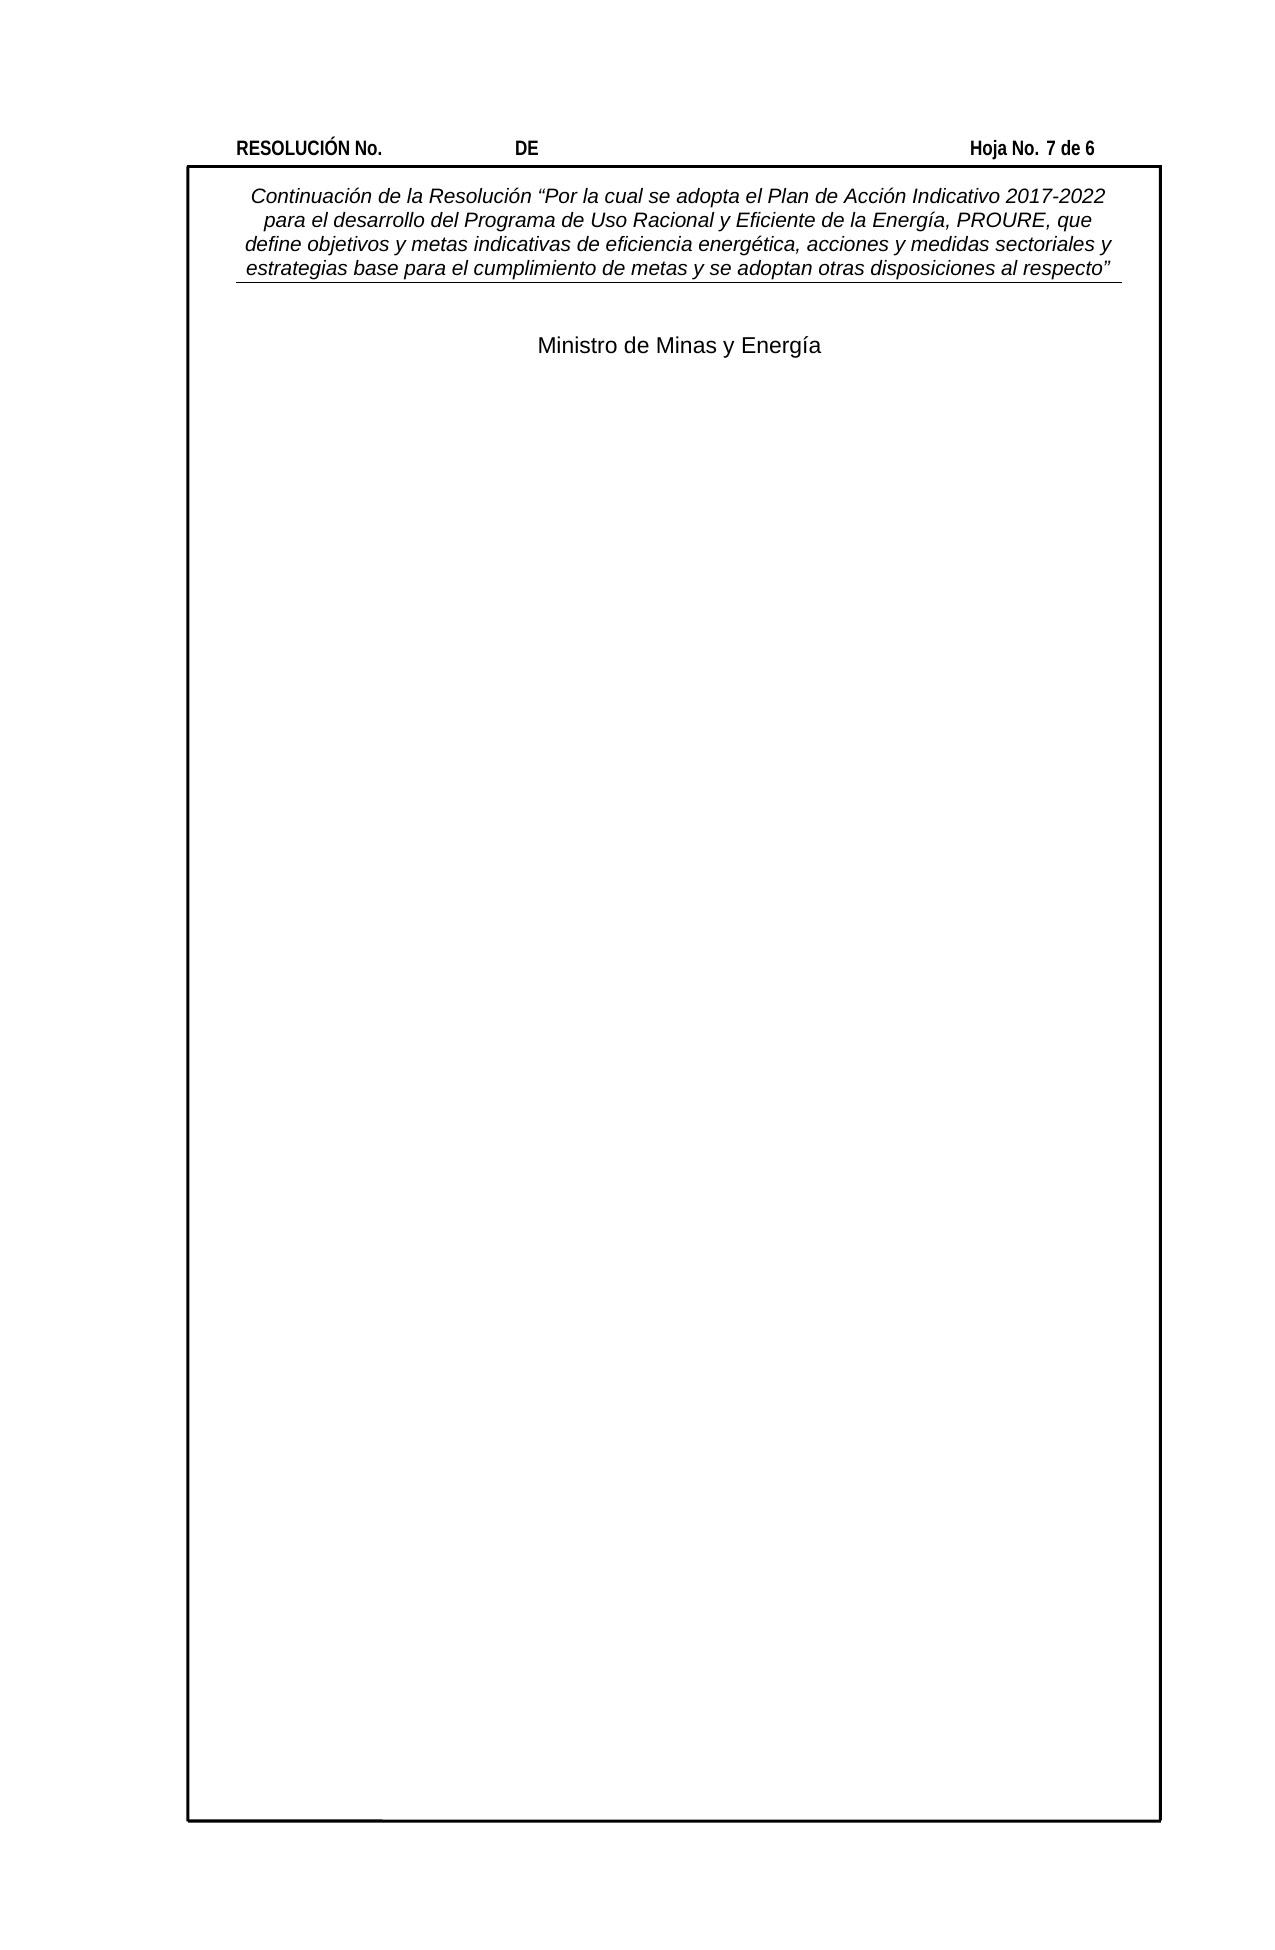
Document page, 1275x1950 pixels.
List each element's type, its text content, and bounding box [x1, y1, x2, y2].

list Ministro de Minas y Energía [236, 332, 1122, 358]
